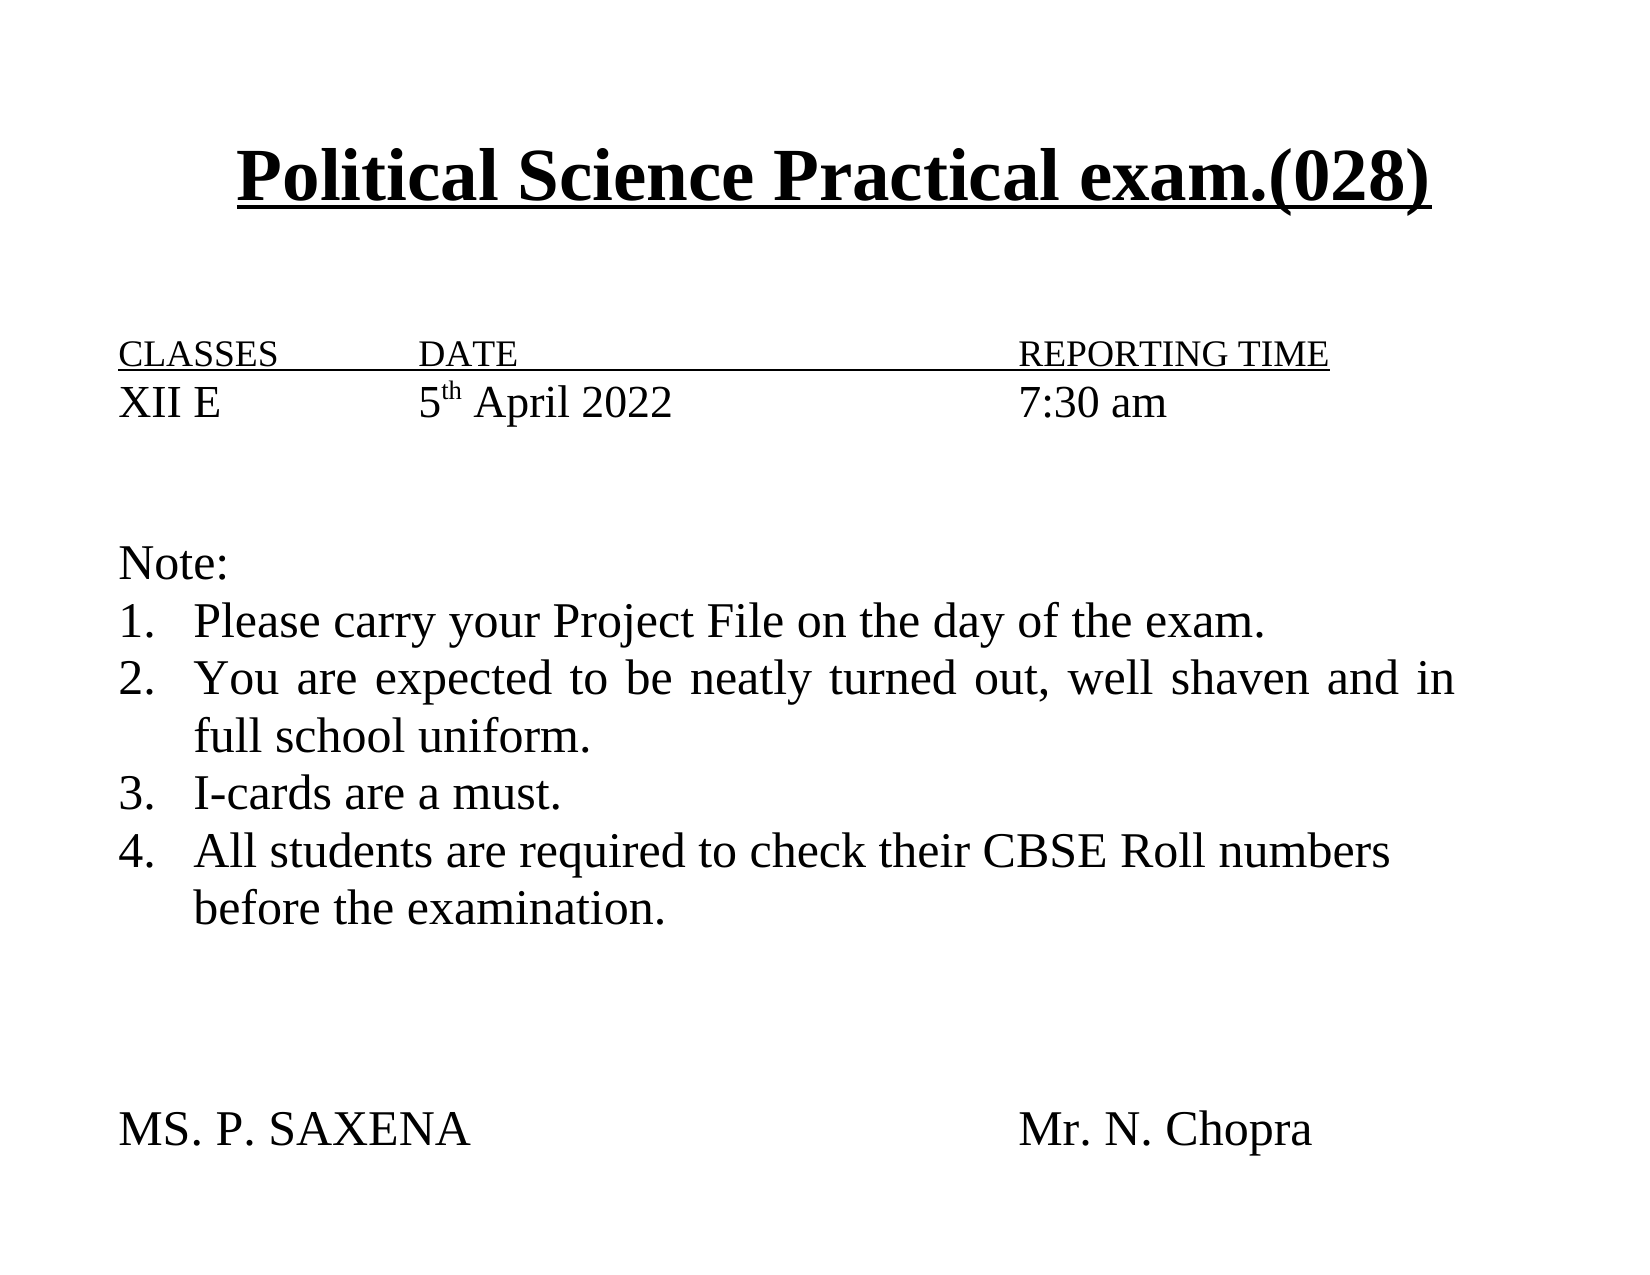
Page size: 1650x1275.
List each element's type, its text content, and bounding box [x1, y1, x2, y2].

list Please carry your Project File on the day of the exam. [118, 591, 1457, 648]
text XII E 5th April 2022 7:30 am [118, 375, 1457, 428]
text MS. P. SAXENA Mr. N. Chopra [118, 1098, 1550, 1156]
list You are expected to be neatly turned out, well shaven and in full school uniform. [118, 648, 1457, 763]
text Note: [118, 533, 1457, 591]
text CLASSES DATE REPORTING TIME [118, 332, 1457, 375]
list I-cards are a must. [118, 763, 1457, 821]
text Political Science Practical exam.(028) [118, 131, 1550, 217]
list All students are required to check their CBSE Roll numbers before the examination. [118, 821, 1457, 936]
